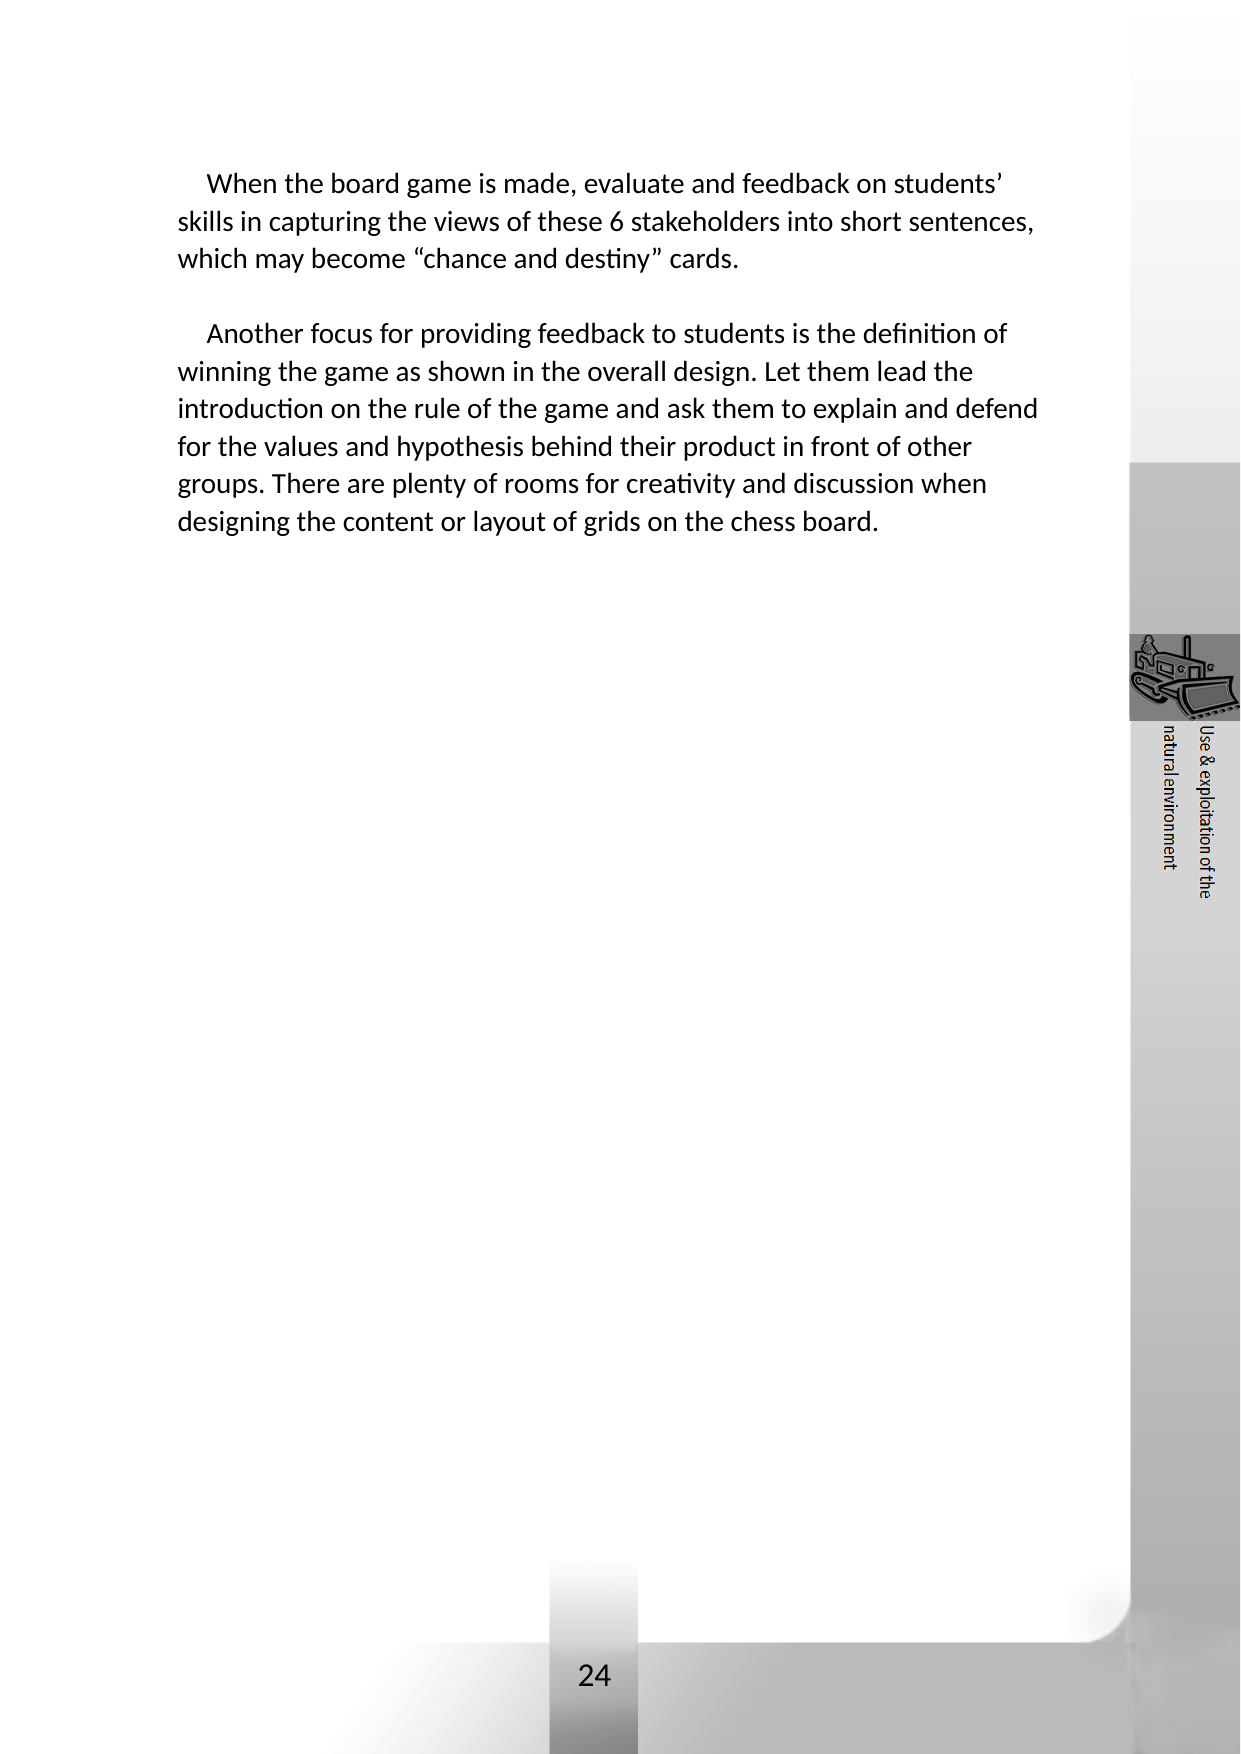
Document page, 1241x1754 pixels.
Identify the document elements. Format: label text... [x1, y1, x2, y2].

text When the board game is made, evaluate and feedback on students’ skills in capturing the views of these 6 stakeholders into short sentences, which may become “chance and destiny” cards. [177, 164, 1063, 277]
text Another focus for providing feedback to students is the definition of winning the game as shown in the overall design. Let them lead the introduction on the rule of the game and ask them to explain and defend for the values and hypothesis behind their product in front of other groups. There are plenty of rooms for creativity and discussion when designing the content or layout of grids on the chess board. [177, 314, 1063, 539]
picture [0, 0, 1241, 1754]
